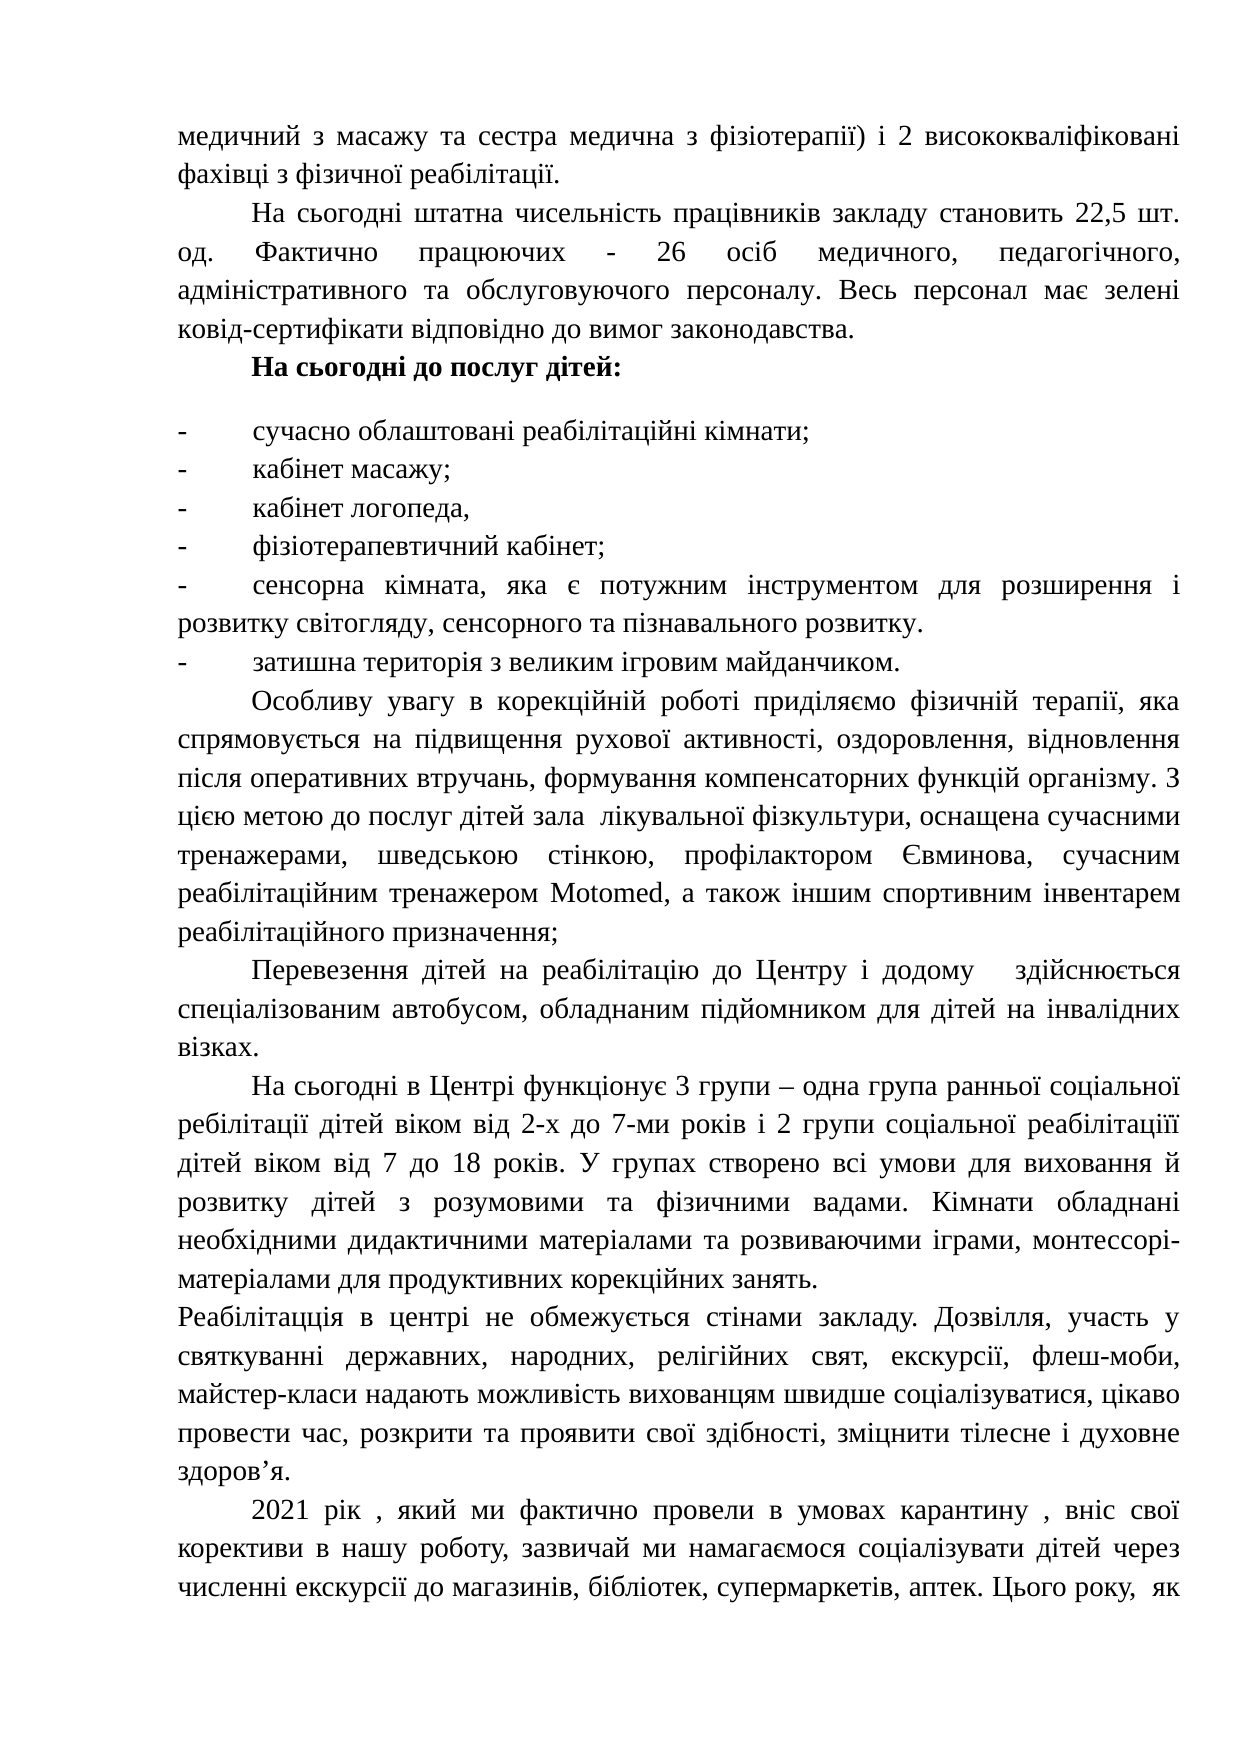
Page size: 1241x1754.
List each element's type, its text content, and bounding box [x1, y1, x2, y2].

list сенсорна кімната, яка є потужним інструментом для розширення і розвитку світогляду, сенсорного та пізнавального розвитку. [177, 567, 1181, 639]
text На сьогодні штатна чисельність працівників закладу становить 22,5 шт. од. Фактично працюючих - 26 осіб медичного, педагогічного, адміністративного та обслуговуючого персоналу. Весь персонал має зелені ковід-сертифікати відповідно до вимог законодавства. [177, 195, 1181, 344]
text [177, 1492, 1181, 1603]
text На сьогодні до послуг дітей: [177, 349, 1181, 383]
list кабінет логопеда, [177, 490, 1181, 523]
text Реабілітацція в центрі не обмежується стінами закладу. Дозвілля, участь у святкуванні державних, народних, релігійних свят, екскурсії, флеш-моби, майстер-класи надають можливість вихованцям швидше соціалізуватися, цікаво провести час, розкрити та проявити свої здібності, зміцнити тілесне і духовне здоров’я. [177, 1299, 1181, 1487]
list сучасно облаштовані реабілітаційні кімнати; [177, 413, 1181, 446]
text Особливу увагу в корекційній роботі приділяємо фізичній терапії, яка спрямовується на підвищення рухової активності, оздоровлення, відновлення після оперативних втручань, формування компенсаторних функцій організму. З цією метою до послуг дітей зала лікувальної фізкультури, оснащена сучасними тренажерами, шведською стінкою, профілактором Євминова, сучасним реабілітаційним тренажером Motomed, а також іншим спортивним інвентарем реабілітаційного призначення; [177, 793, 1181, 947]
list кабінет масажу; [177, 451, 1181, 485]
text Перевезення дітей на реабілітацію до Центру і додому здійснюється спеціалізованим автобусом, обладнаним підйомником для дітей на інвалідних візках. [177, 952, 1181, 991]
list фізіотерапевтичний кабінет; [177, 528, 1181, 562]
text Перевезення дітей на реабілітацію до Центру і додому здійснюється спеціалізованим автобусом, обладнаним підйомником для дітей на інвалідних візках. [177, 1024, 1181, 1063]
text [177, 118, 1181, 190]
list затишна територія з великим ігровим майданчиком. [177, 644, 1181, 678]
text На сьогодні в Центрі функціонує 3 групи – одна група ранньої соціальної ребілітації дітей віком від 2-х до 7-ми років і 2 групи соціальної реабілітаціїї дітей віком від 7 до 18 років. У групах створено всі умови для виховання й розвитку дітей з розумовими та фізичними вадами. Кімнати обладнані необхідними дидактичними матеріалами та розвиваючими іграми, монтессорі- матеріалами для продуктивних корекційних занять. [177, 1068, 1181, 1294]
